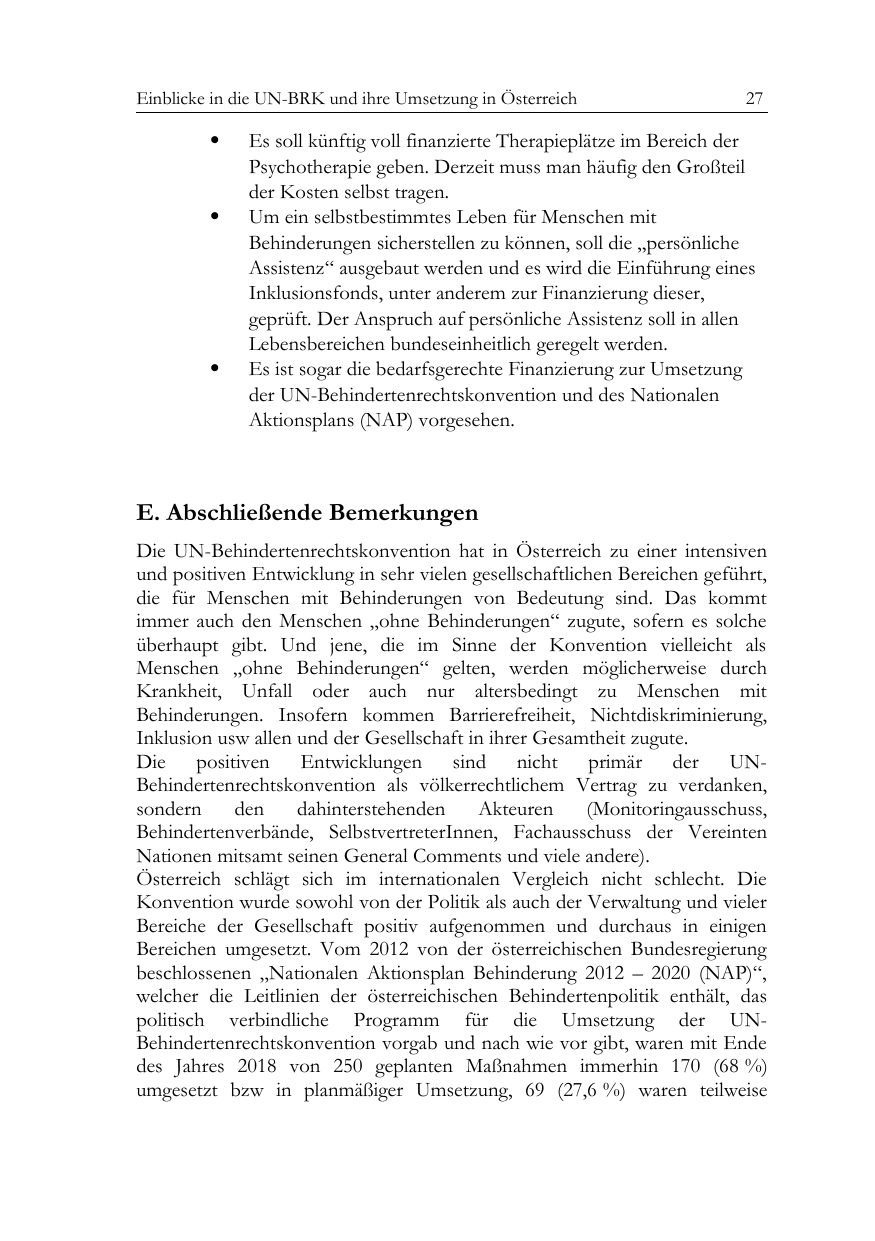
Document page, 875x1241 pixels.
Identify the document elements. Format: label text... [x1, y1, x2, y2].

list E. Abschließende Bemerkungen [136, 499, 768, 527]
text Die positiven Entwicklungen sind nicht primär der UN-Behindertenrechtskonvention als völkerrechtlichem Vertrag zu verdanken, sondern den dahinterstehenden Akteuren (Monitoringausschuss, Behindertenverbände, SelbstvertreterInnen, Fachausschuss der Vereinten Nationen mitsamt seinen General Comments und viele andere). [136, 750, 768, 867]
text Die UN-Behindertenrechtskonvention hat in Österreich zu einer intensiven und positiven Entwicklung in sehr vielen gesellschaftlichen Bereichen geführt, die für Menschen mit Behinderungen von Bedeutung sind. Das kommt immer auch den Menschen „ohne Behinderungen“ zugute, sofern es solche überhaupt gibt. Und jene, die im Sinne der Konvention vielleicht als Menschen „ohne Behinderungen“ gelten, werden möglicherweise durch Krankheit, Unfall oder auch nur altersbedingt zu Menschen mit Behinderungen. Insofern kommen Barrierefreiheit, Nichtdiskriminierung, Inklusion usw allen und der Gesellschaft in ihrer Gesamtheit zugute. [136, 539, 768, 750]
list Es ist sogar die bedarfsgerechte Finanzierung zur Umsetzung der UN-Behindertenrechtskonvention und des Nationalen Aktionsplans (NAP) vorgesehen. [211, 358, 768, 432]
list Es soll künftig voll finanzierte Therapieplätze im Bereich der Psychotherapie geben. Derzeit muss man häufig den Großteil der Kosten selbst tragen. [211, 130, 768, 204]
list Um ein selbstbestimmtes Leben für Menschen mit Behinderungen sicherstellen zu können, soll die „persönliche Assistenz“ ausgebaut werden und es wird die Einführung eines Inklusionsfonds, unter anderem zur Finanzierung dieser, geprüft. Der Anspruch auf persönliche Assistenz soll in allen Lebensbereichen bundeseinheitlich geregelt werden. [211, 206, 768, 356]
